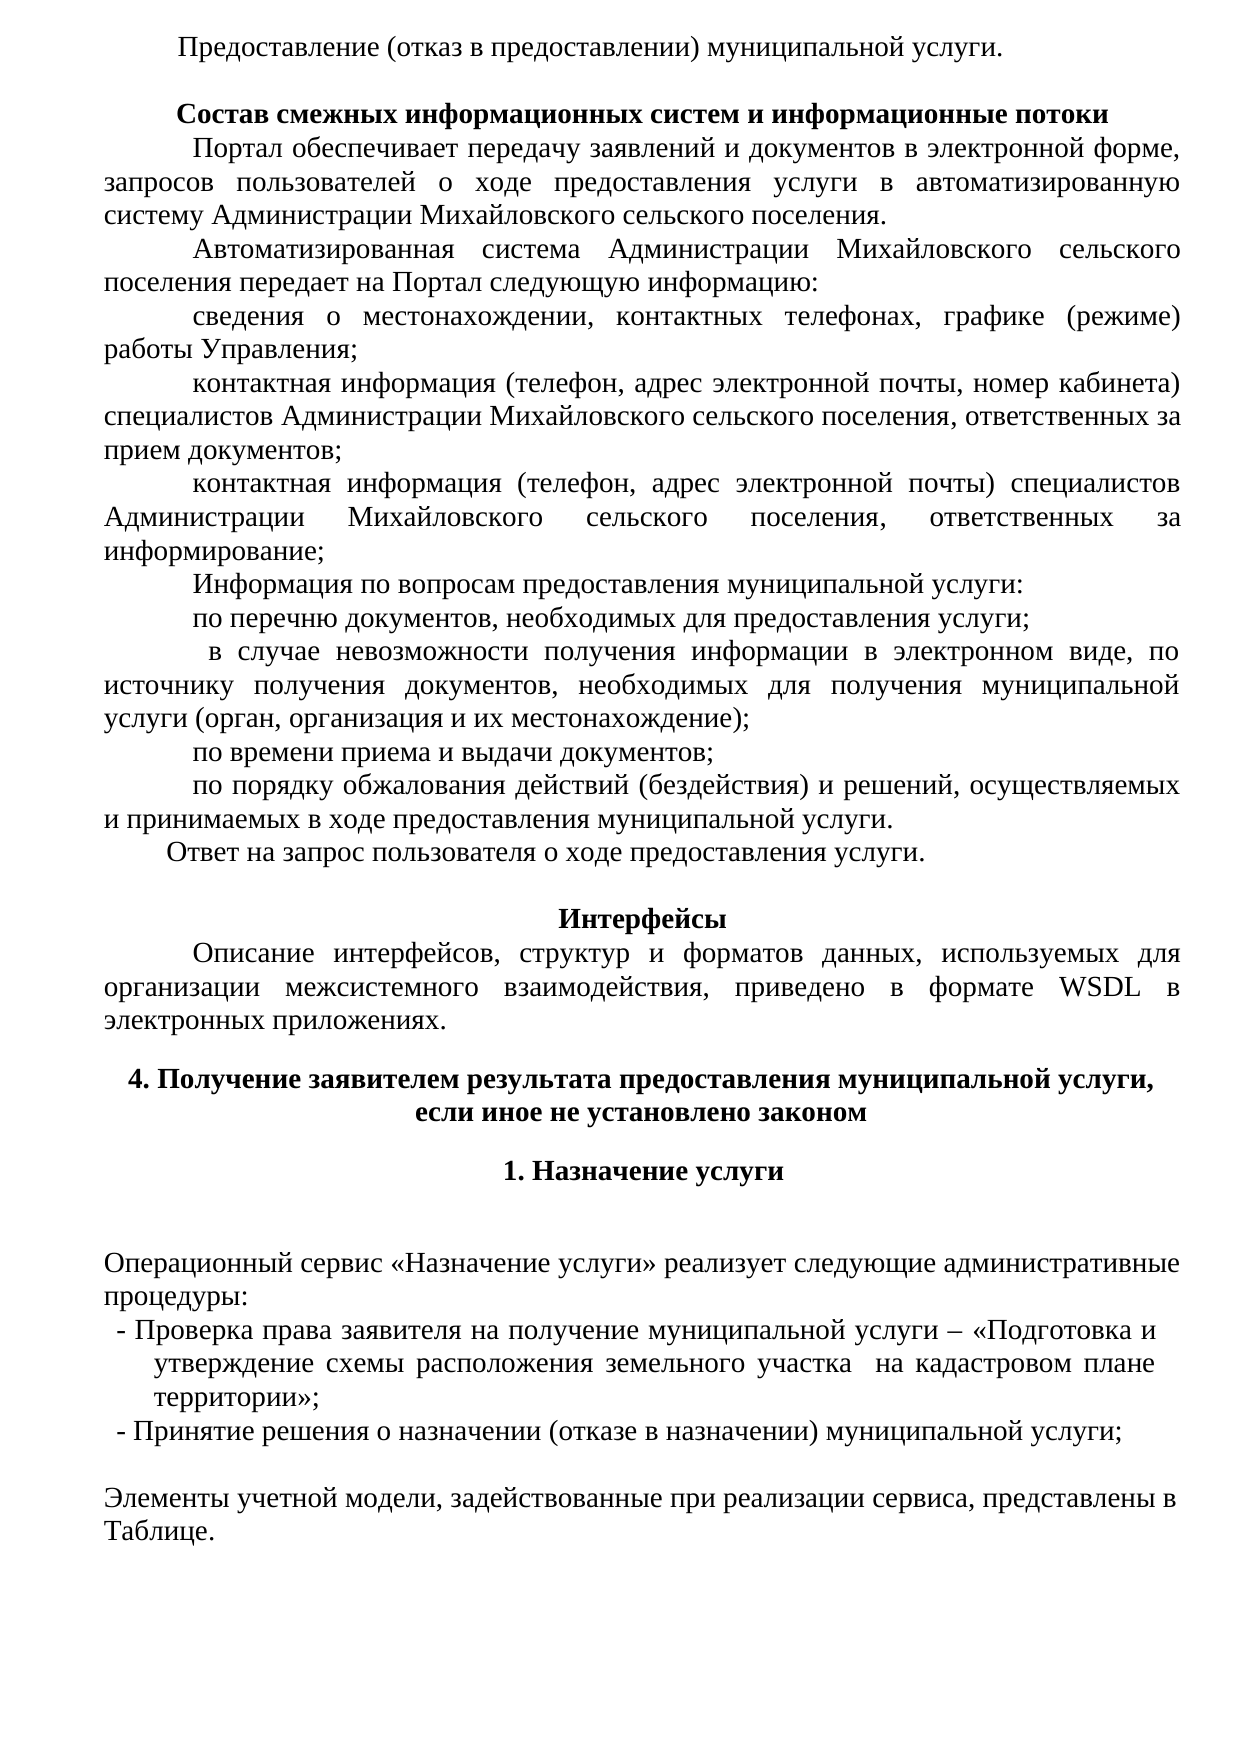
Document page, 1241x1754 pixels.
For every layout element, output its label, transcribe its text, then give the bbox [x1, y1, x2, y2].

text Интерфейсы [103, 902, 1181, 935]
text Информация по вопросам предоставления муниципальной услуги: [103, 566, 1181, 600]
text по порядку обжалования действий (бездействия) и решений, осуществляемых и принимаемых в ходе предоставления муниципальной услуги. [103, 767, 1181, 834]
text по перечню документов, необходимых для предоставления услуги; [103, 600, 1181, 633]
text контактная информация (телефон, адрес электронной почты) специалистов Администрации Михайловского сельского поселения, ответственных за информирование; [103, 466, 1181, 566]
text Автоматизированная система Администрации Михайловского сельского поселения передает на Портал следующую информацию: [103, 231, 1181, 298]
text Операционный сервис «Назначение услуги» реализует следующие административные процедуры: [103, 1245, 1181, 1312]
text - Принятие решения о назначении (отказе в назначении) муниципальной услуги; [116, 1413, 1156, 1446]
text Состав смежных информационных систем и информационные потоки [103, 97, 1181, 130]
text Портал обеспечивает передачу заявлений и документов в электронной форме, запросов пользователей о ходе предоставления услуги в автоматизированную систему Администрации Михайловского сельского поселения. [103, 130, 1181, 231]
text 4. Получение заявителем результата предоставления муниципальной услуги, если иное не установлено законом [103, 1061, 1178, 1128]
text Элементы учетной модели, задействованные при реализации сервиса, представлены в Таблице. [103, 1480, 1181, 1547]
text Предоставление (отказ в предоставлении) муниципальной услуги. [103, 29, 1181, 63]
text контактная информация (телефон, адрес электронной почты, номер кабинета) специалистов Администрации Михайловского сельского поселения, ответственных за прием документов; [103, 365, 1181, 466]
text в случае невозможности получения информации в электронном виде, по источнику получения документов, необходимых для получения муниципальной услуги (орган, организация и их местонахождение); [103, 633, 1180, 734]
text по времени приема и выдачи документов; [103, 734, 1181, 767]
text - Проверка права заявителя на получение муниципальной услуги – «Подготовка и утверждение схемы расположения земельного участка на кадастровом плане территории»; [116, 1312, 1156, 1413]
text 1. Назначение услуги [103, 1153, 1183, 1186]
text сведения о местонахождении, контактных телефонах, графике (режиме) работы Управления; [103, 298, 1181, 365]
text Ответ на запрос пользователя о ходе предоставления услуги. [166, 834, 1131, 868]
text Описание интерфейсов, структур и форматов данных, используемых для организации межсистемного взаимодействия, приведено в формате WSDL в электронных приложениях. [103, 935, 1181, 1036]
